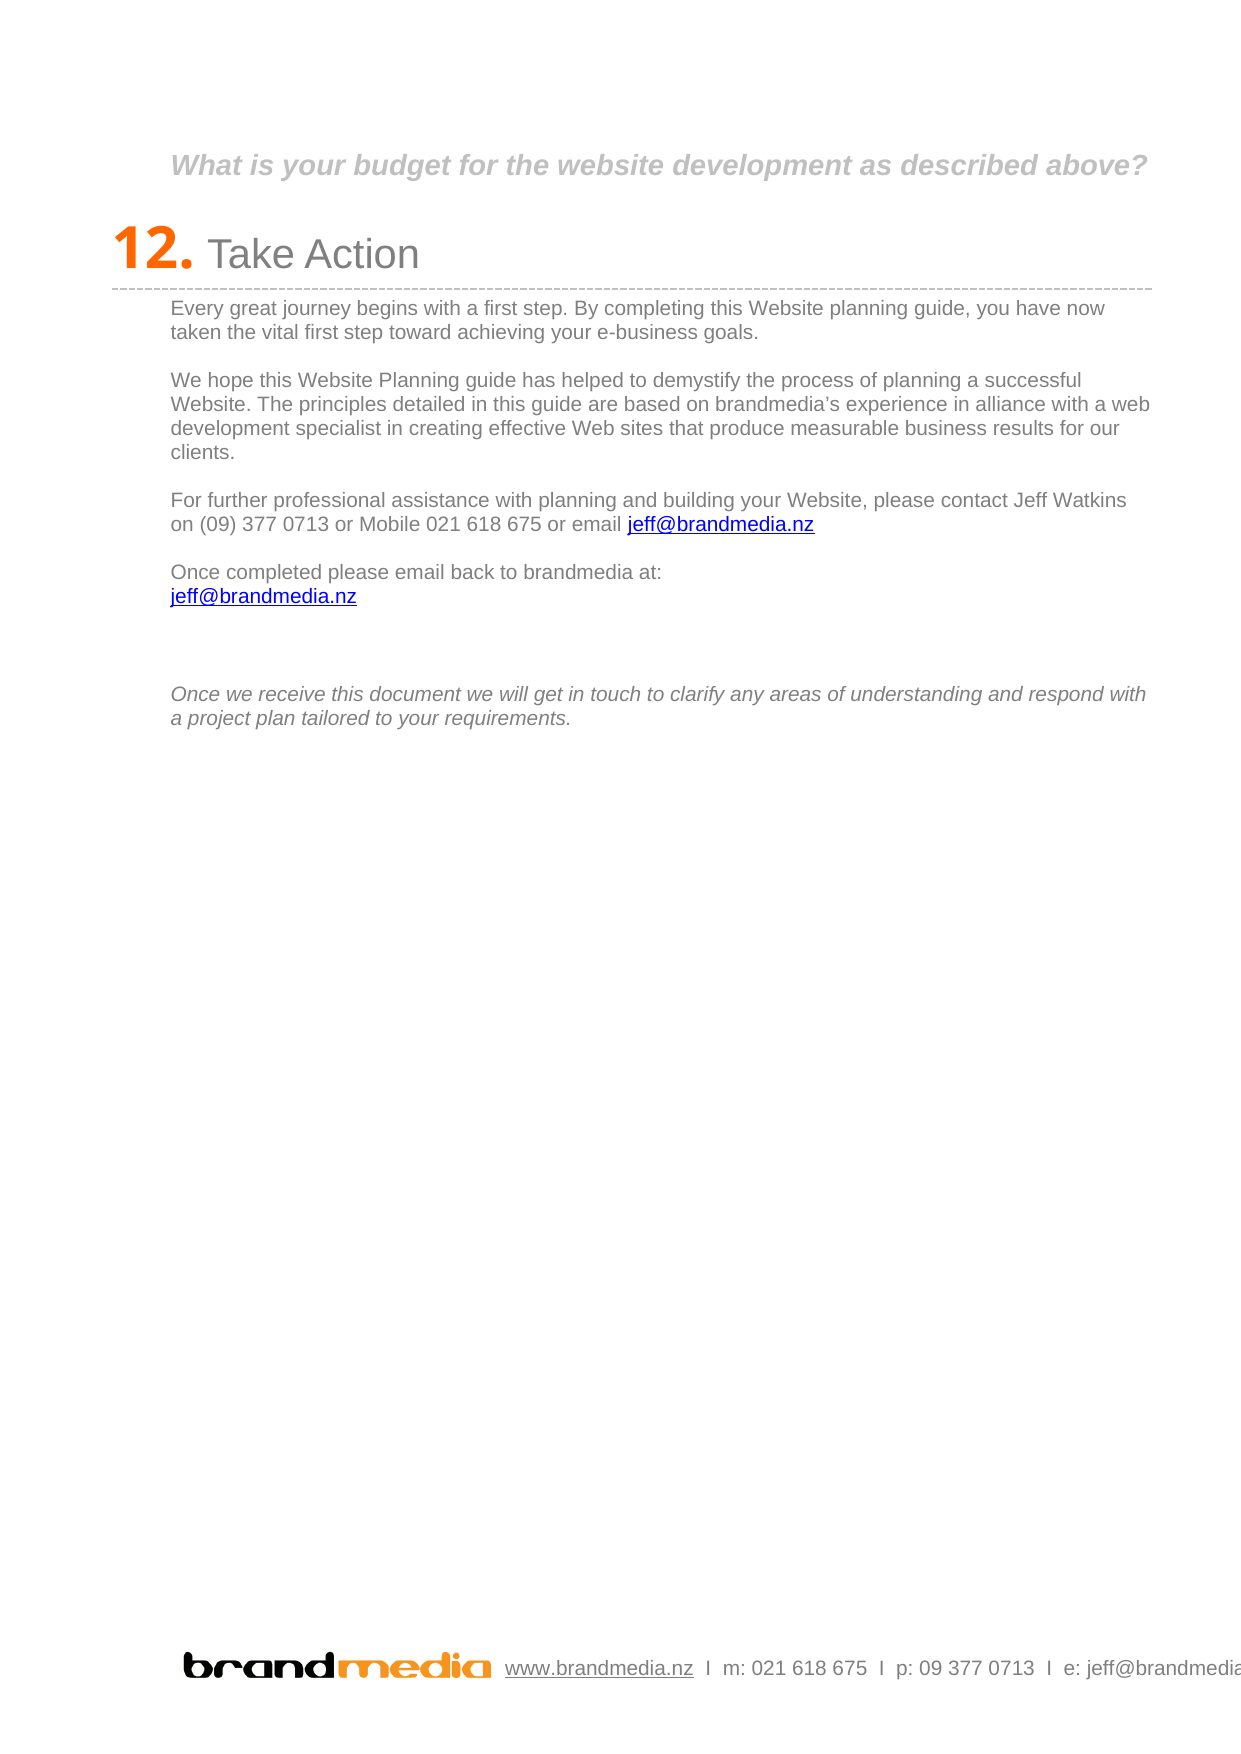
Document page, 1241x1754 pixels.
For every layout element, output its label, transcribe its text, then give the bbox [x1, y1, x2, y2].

subtitle Once we receive this document we will get in touch to clarify any areas of understanding and respond with a project plan tailored to your requirements. [170, 682, 1152, 729]
text We hope this Website Planning guide has helped to demystify the process of planning a successful Website. The principles detailed in this guide are based on brandmedia’s experience in alliance with a web development specialist in creating effective Web sites that produce measurable business results for our clients. [170, 368, 1152, 464]
text jeff@brandmedia.nz [170, 584, 1152, 608]
subtitle What is your budget for the website development as described above? [170, 148, 1152, 181]
text Every great journey begins with a first step. By completing this Website planning guide, you have now taken the vital first step toward achieving your e-business goals. [170, 296, 1152, 344]
text For further professional assistance with planning and building your Website, please contact Jeff Watkins on (09) 377 0713 or Mobile 021 618 675 or email jeff@brandmedia.nz [170, 488, 1152, 536]
text Once completed please email back to brandmedia at: [170, 560, 1152, 584]
subtitle Take Action [111, 206, 1152, 290]
